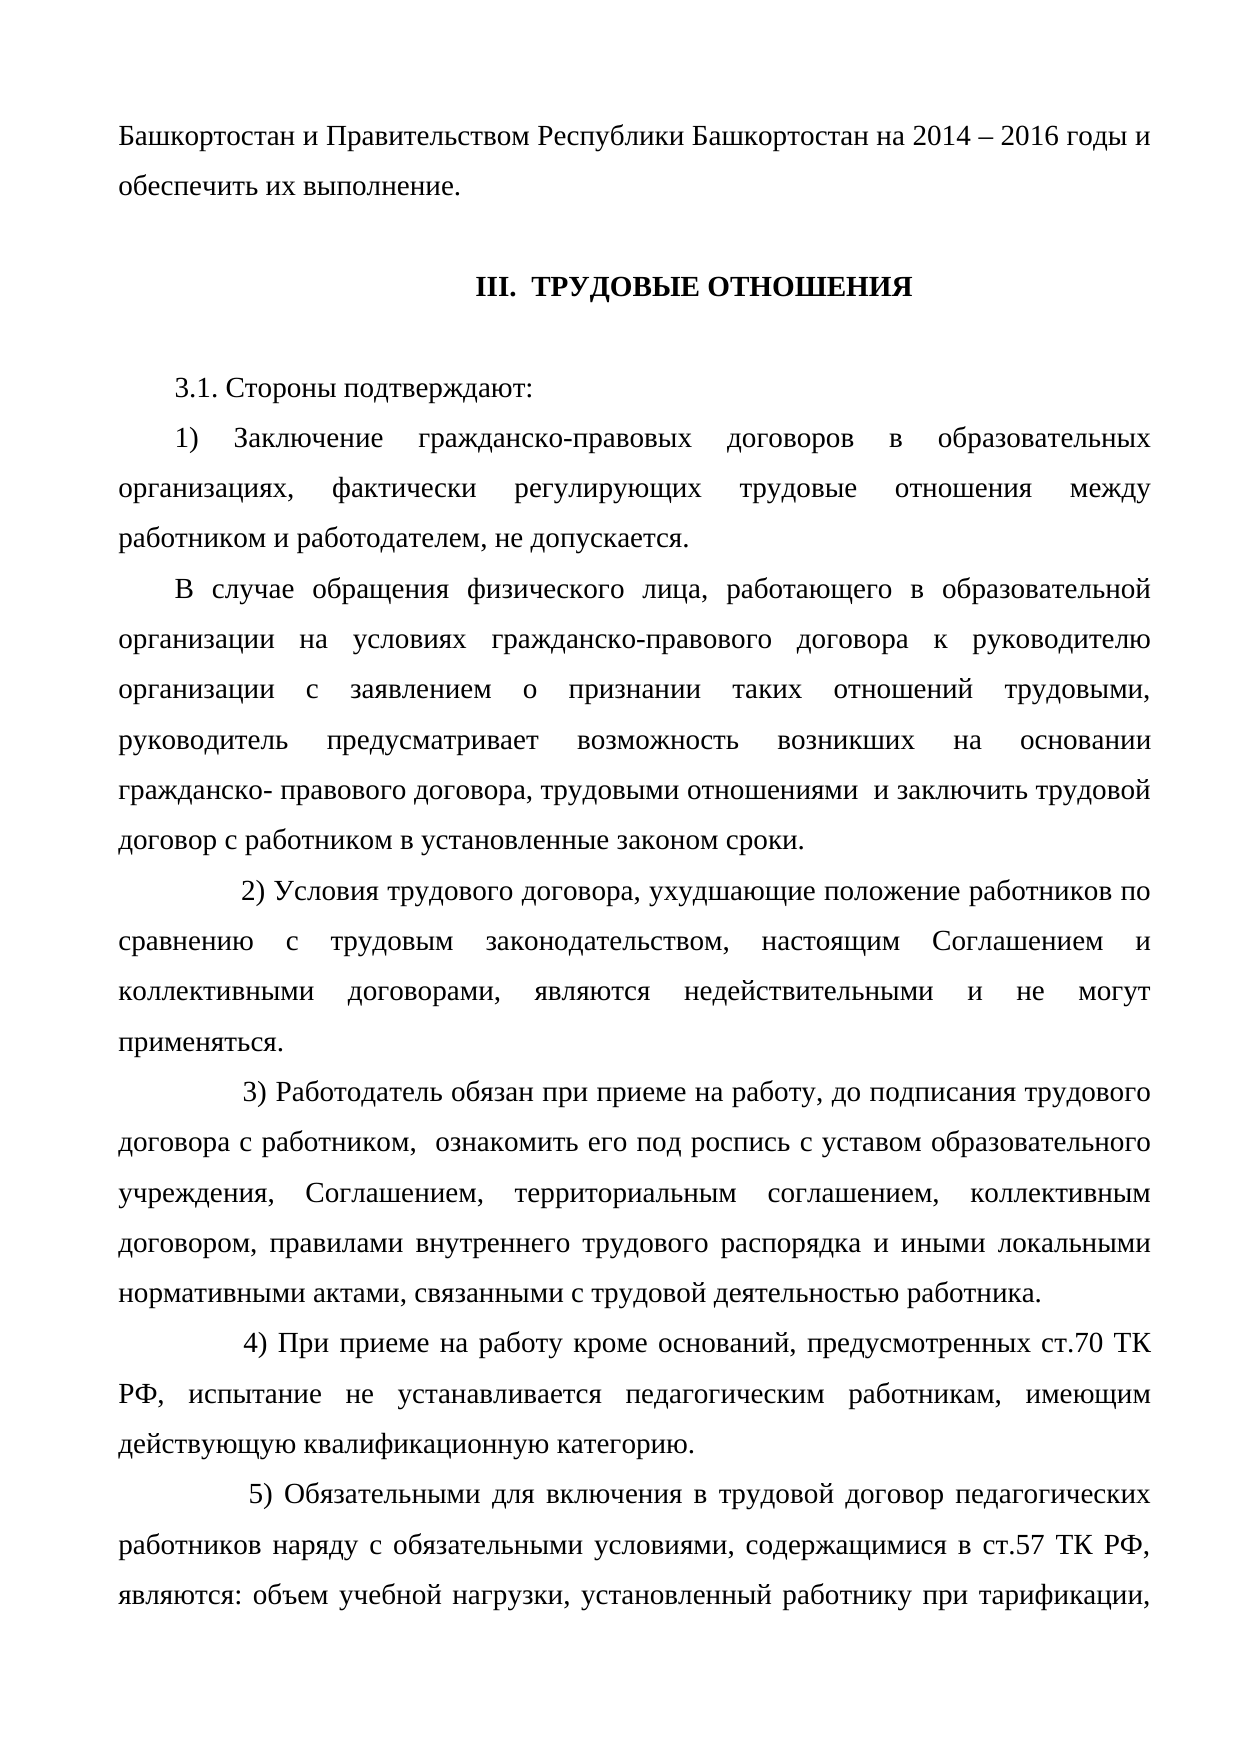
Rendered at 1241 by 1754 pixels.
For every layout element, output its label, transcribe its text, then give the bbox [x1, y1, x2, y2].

text III. ТРУДОВЫЕ ОТНОШЕНИЯ [118, 269, 1152, 303]
text 4) При приеме на работу кроме оснований, предусмотренных ст.70 ТК РФ, испытание не устанавливается педагогическим работникам, имеющим действующую квалификационную категорию. [118, 1326, 1152, 1460]
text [118, 1477, 1152, 1611]
text 2) Условия трудового договора, ухудшающие положение работников по сравнению с трудовым законодательством, настоящим Соглашением и коллективными договорами, являются недействительными и не могут применяться. [118, 873, 1152, 1057]
text 3.1. Стороны подтверждают: [118, 370, 1152, 403]
text 3) Работодатель обязан при приеме на работу, до подписания трудового договора с работником, ознакомить его под роспись с уставом образовательного учреждения, Соглашением, территориальным соглашением, коллективным договором, правилами внутреннего трудового распорядка и иными локальными нормативными актами, связанными с трудовой деятельностью работника. [118, 1074, 1152, 1309]
text 1) Заключение гражданско-правовых договоров в образовательных организациях, фактически регулирующих трудовые отношения между работником и работодателем, не допускается. [118, 420, 1152, 554]
text В случае обращения физического лица, работающего в образовательной организации на условиях гражданско-правового договора к руководителю организации с заявлением о признании таких отношений трудовыми, руководитель предусматривает возможность возникших на основании гражданско- правового договора, трудовыми отношениями и заключить трудовой договор с работником в установленные законом сроки. [118, 571, 1152, 856]
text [118, 118, 1152, 202]
